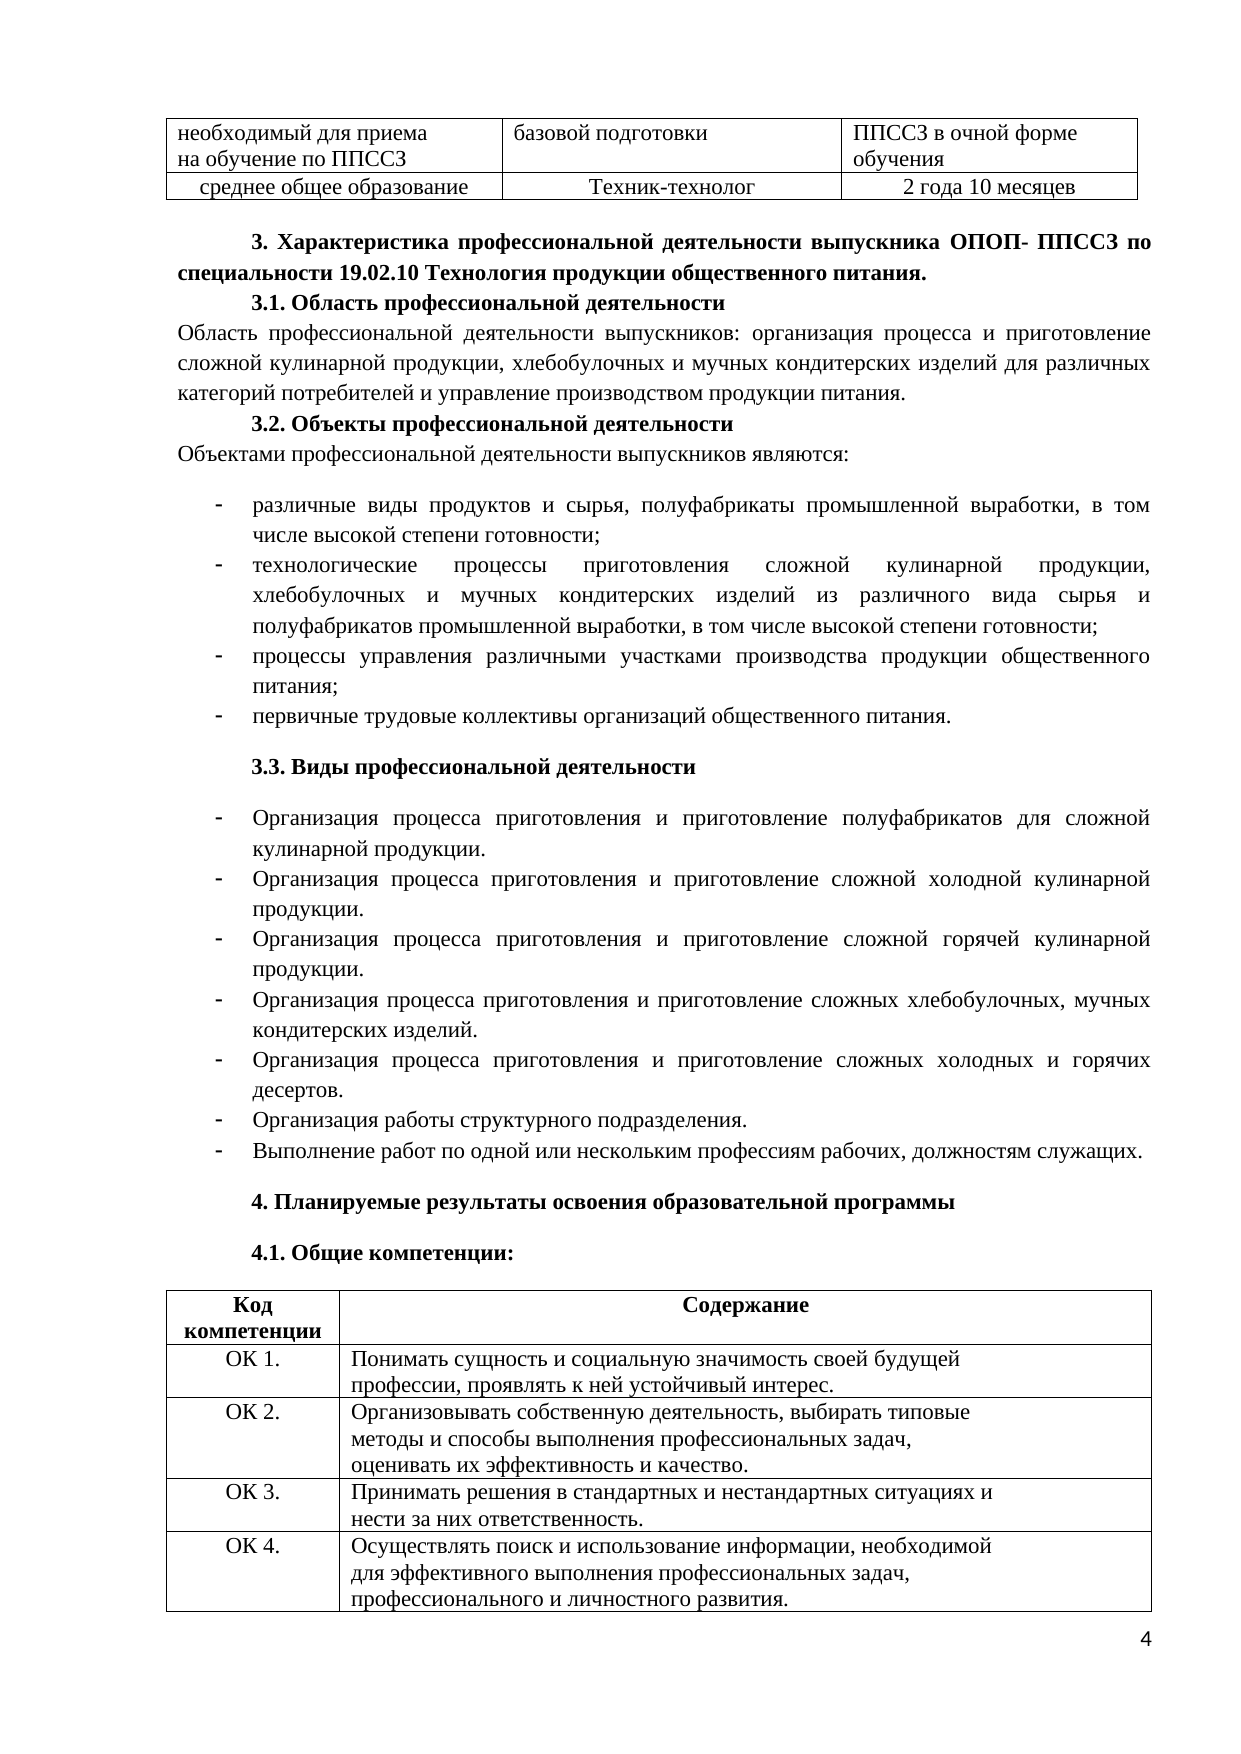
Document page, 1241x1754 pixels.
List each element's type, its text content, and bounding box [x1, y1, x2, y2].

list процессы управления различными участками производства продукции общественного питания; [215, 642, 1152, 698]
table_cell Организовывать собственную деятельность, выбирать типовые методы и способы выполнения профессиональных задач, оценивать их эффективность и качество. [340, 1398, 1151, 1477]
table_cell ОК 3. [167, 1479, 339, 1531]
text 4.1. Общие компетенции: [177, 1239, 1152, 1265]
table_cell среднее общее образование [167, 173, 502, 199]
list первичные трудовые коллективы организаций общественного питания. [215, 702, 1152, 729]
list различные виды продуктов и сырья, полуфабрикаты промышленной выработки, в том числе высокой степени готовности; [215, 491, 1152, 547]
list Организация процесса приготовления и приготовление сложных холодных и горячих десертов. [215, 1046, 1152, 1103]
list Организация процесса приготовления и приготовление сложной горячей кулинарной продукции. [215, 925, 1152, 982]
list Выполнение работ по одной или нескольким профессиям рабочих, должностям служащих. [215, 1137, 1152, 1163]
text 3. Характеристика профессиональной деятельности выпускника ОПОП- ППССЗ по специальности 19.02.10 Технология продукции общественного питания. [177, 228, 1152, 285]
table_header Содержание [340, 1291, 1151, 1343]
text Область профессиональной деятельности выпускников: организация процесса и приготовление сложной кулинарной продукции, хлебобулочных и мучных кондитерских изделий для различных категорий потребителей и управление производством продукции питания. [177, 319, 1152, 406]
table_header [842, 119, 1137, 172]
table_cell Принимать решения в стандартных и нестандартных ситуациях и нести за них ответственность. [340, 1479, 1151, 1531]
list Организация процесса приготовления и приготовление полуфабрикатов для сложной кулинарной продукции. [215, 804, 1152, 861]
list Организация процесса приготовления и приготовление сложной холодной кулинарной продукции. [215, 865, 1152, 921]
text 3.1. Область профессиональной деятельности [177, 289, 1152, 315]
text 4. Планируемые результаты освоения образовательной программы [177, 1188, 1152, 1214]
table_cell ОК 2. [167, 1398, 339, 1477]
list Организация работы структурного подразделения. [215, 1106, 1152, 1133]
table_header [167, 119, 502, 172]
text Объектами профессиональной деятельности выпускников являются: [177, 440, 1152, 466]
table_cell ОК 4. [167, 1532, 339, 1611]
table_header Код компетенции [167, 1291, 339, 1343]
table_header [503, 119, 841, 172]
list технологические процессы приготовления сложной кулинарной продукции, хлебобулочных и мучных кондитерских изделий из различного вида сырья и полуфабрикатов промышленной выработки, в том числе высокой степени готовности; [215, 551, 1152, 638]
list Организация процесса приготовления и приготовление сложных хлебобулочных, мучных кондитерских изделий. [215, 986, 1152, 1042]
table_cell Понимать сущность и социальную значимость своей будущей профессии, проявлять к ней устойчивый интерес. [340, 1345, 1151, 1397]
text 3.2. Объекты профессиональной деятельности [177, 409, 1152, 436]
table_cell Осуществлять поиск и использование информации, необходимой для эффективного выполнения профессиональных задач, профессионального и личностного развития. [340, 1532, 1151, 1611]
table_cell 2 года 10 месяцев [842, 173, 1137, 199]
table_cell Техник-технолог [503, 173, 841, 199]
table_cell ОК 1. [167, 1345, 339, 1397]
text 3.3. Виды профессиональной деятельности [177, 753, 1152, 780]
